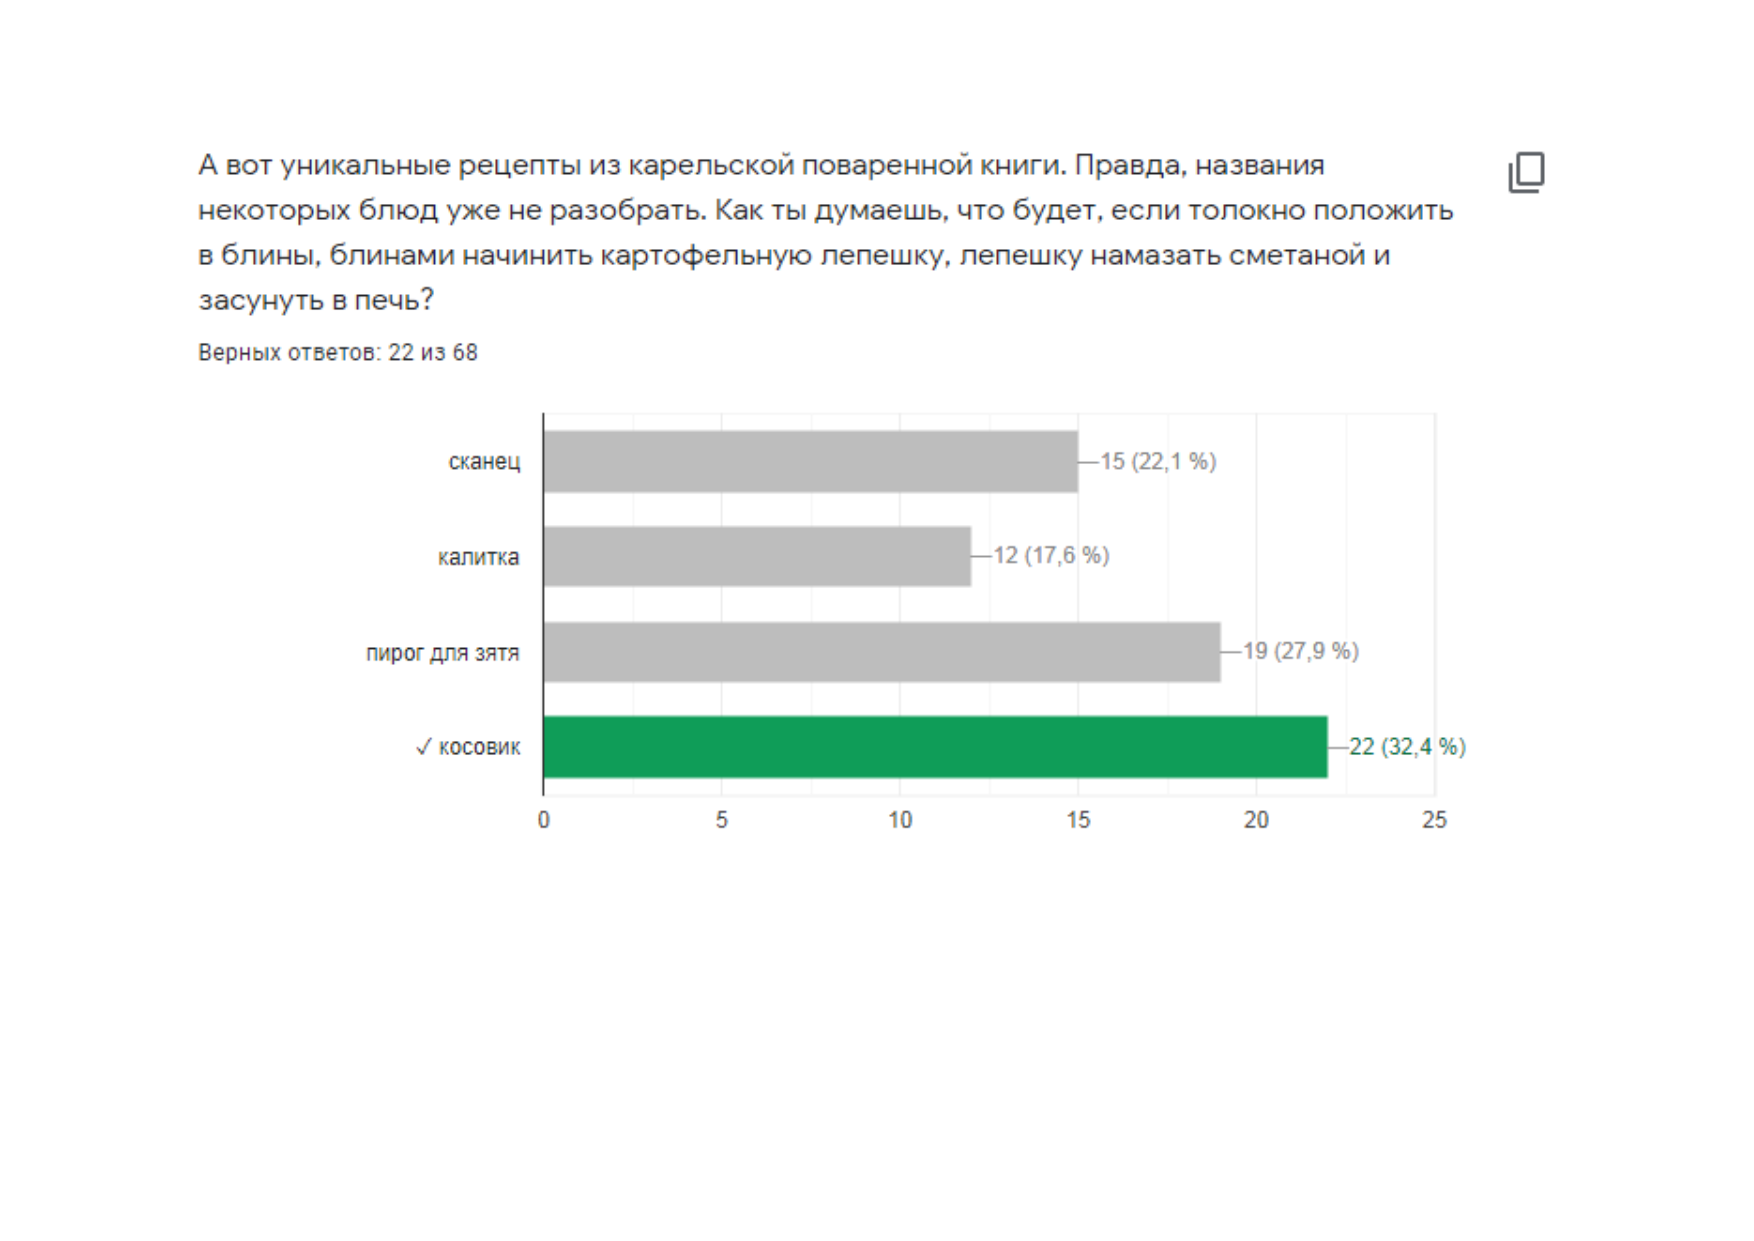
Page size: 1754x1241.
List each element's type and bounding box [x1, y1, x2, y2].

picture [172, 128, 1582, 885]
